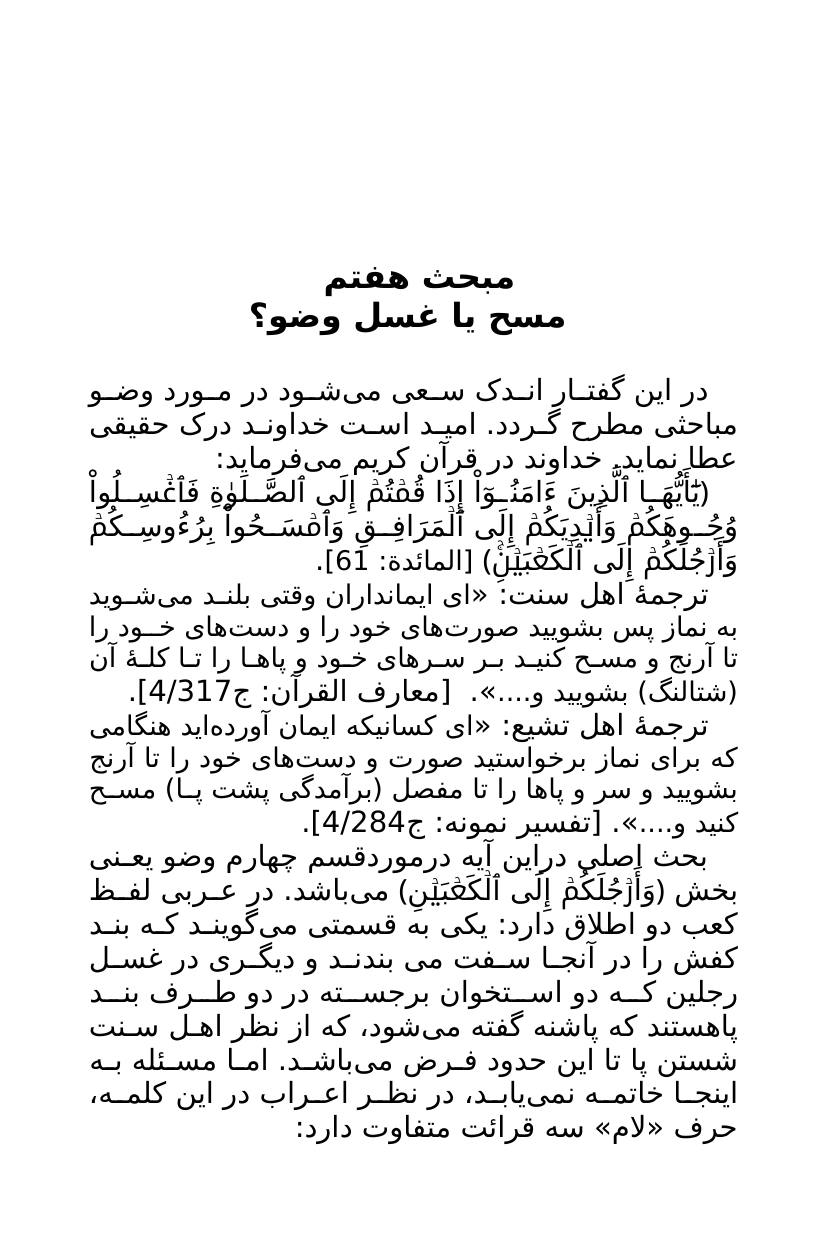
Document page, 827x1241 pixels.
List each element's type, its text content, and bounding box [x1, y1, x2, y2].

text در این گفتار اندک سعی می‌شود در مورد وضو مباحثی مطرح گردد. امید است خداوند درک حقیقی عطا نماید. خداوند در قرآن کریم می‌فرماید: [89, 373, 738, 475]
text ﴿يَٰٓأَيُّهَا ٱلَّذِينَ ءَامَنُوٓاْ إِذَا قُمۡتُمۡ إِلَى ٱلصَّلَوٰةِ فَٱغۡسِلُواْ وُجُوهَكُمۡ وَأَيۡدِيَكُمۡ إِلَى ٱلۡمَرَافِقِ وَٱمۡسَحُواْ بِرُءُوسِكُمۡ وَأَرۡجُلَكُمۡ إِلَى ٱلۡكَعۡبَيۡنِۚ﴾ [المائدة: 61]. [89, 475, 738, 577]
text مبحث هفتم مسح یا غسل وضو؟ [89, 258, 738, 336]
text ترجمۀ اهل تشیع: «ای کسانیکه ایمان آورده‌اید هنگامی که برای نماز برخواستید صورت و دست‌های خود را تا آرنج بشویید و سر و پاها را تا مفصل (برآمدگی پشت پا) مسح کنید و....». [تفسیر نمونه: ج4/284]. [89, 708, 738, 839]
text بحث اصلی دراین آیه درموردقسم چهارم وضو یعنی بخش ﴿وَأَرۡجُلَكُمۡ إِلَى ٱلۡكَعۡبَيۡنِ﴾ می‌باشد. در عربی لفظ کعب دو اطلاق دارد: یکی به قسمتی می‌گویند که بند کفش را در آنجا سفت می بندند و دیگری در غسل رجلین که دو استخوان برجسته در دو طرف بند پاهستند که پاشنه گفته می‌شود، که از نظر اهل سنت شستن پا تا این حدود فرض می‌باشد. اما مسئله به اینجا خاتمه نمی‌یابد، در نظر اعراب در این کلمه، حرف «لام» سه قرائت متفاوت دارد: [89, 839, 738, 1145]
text ترجمۀ اهل سنت: «ای ایمانداران وقتی بلند می‌شوید به نماز پس بشویید صورت‌های خود را و دست‌های خود را تا آرنج و مسح کنید بر سرهای خود و پا‌ها را تا کلۀ آن (شتالنگ) بشویید و....». [معارف القرآن: ج4/317]. [89, 577, 738, 708]
